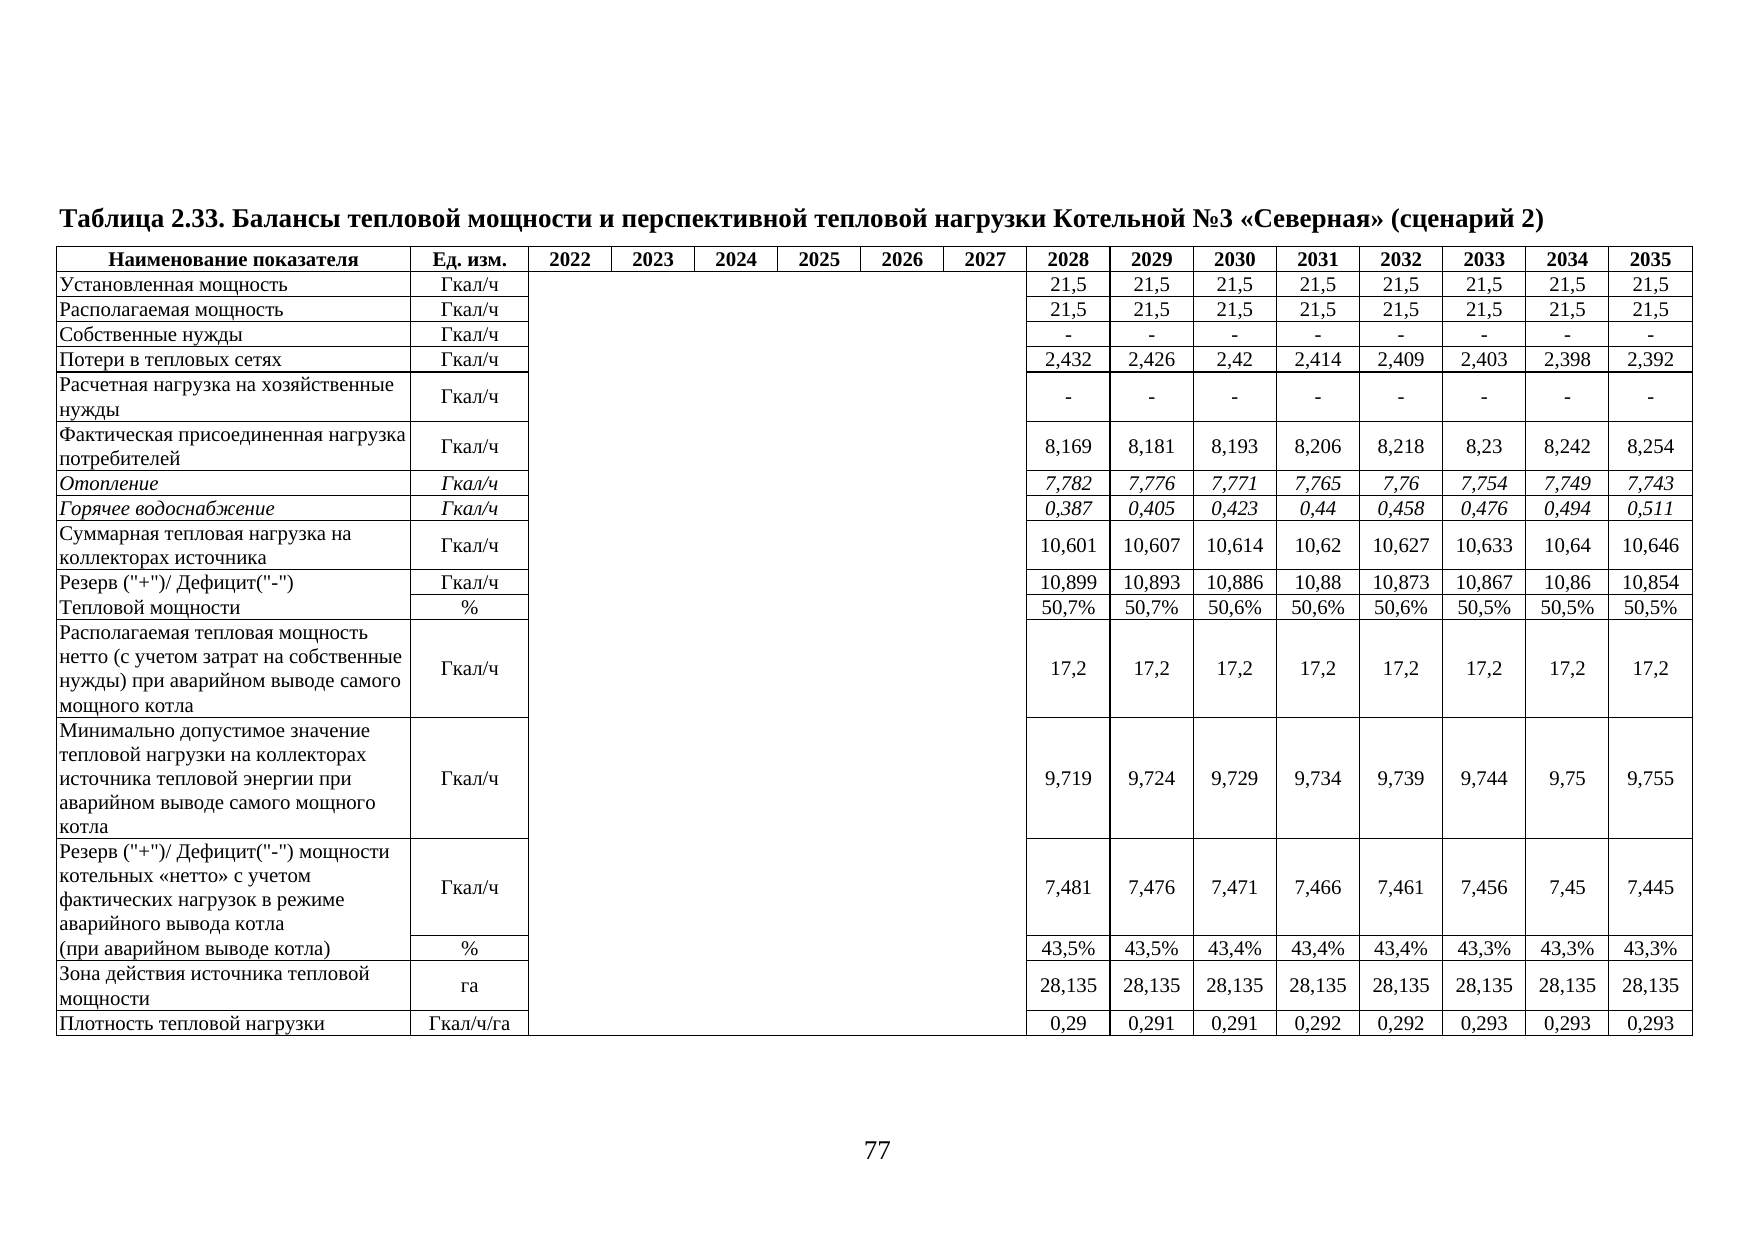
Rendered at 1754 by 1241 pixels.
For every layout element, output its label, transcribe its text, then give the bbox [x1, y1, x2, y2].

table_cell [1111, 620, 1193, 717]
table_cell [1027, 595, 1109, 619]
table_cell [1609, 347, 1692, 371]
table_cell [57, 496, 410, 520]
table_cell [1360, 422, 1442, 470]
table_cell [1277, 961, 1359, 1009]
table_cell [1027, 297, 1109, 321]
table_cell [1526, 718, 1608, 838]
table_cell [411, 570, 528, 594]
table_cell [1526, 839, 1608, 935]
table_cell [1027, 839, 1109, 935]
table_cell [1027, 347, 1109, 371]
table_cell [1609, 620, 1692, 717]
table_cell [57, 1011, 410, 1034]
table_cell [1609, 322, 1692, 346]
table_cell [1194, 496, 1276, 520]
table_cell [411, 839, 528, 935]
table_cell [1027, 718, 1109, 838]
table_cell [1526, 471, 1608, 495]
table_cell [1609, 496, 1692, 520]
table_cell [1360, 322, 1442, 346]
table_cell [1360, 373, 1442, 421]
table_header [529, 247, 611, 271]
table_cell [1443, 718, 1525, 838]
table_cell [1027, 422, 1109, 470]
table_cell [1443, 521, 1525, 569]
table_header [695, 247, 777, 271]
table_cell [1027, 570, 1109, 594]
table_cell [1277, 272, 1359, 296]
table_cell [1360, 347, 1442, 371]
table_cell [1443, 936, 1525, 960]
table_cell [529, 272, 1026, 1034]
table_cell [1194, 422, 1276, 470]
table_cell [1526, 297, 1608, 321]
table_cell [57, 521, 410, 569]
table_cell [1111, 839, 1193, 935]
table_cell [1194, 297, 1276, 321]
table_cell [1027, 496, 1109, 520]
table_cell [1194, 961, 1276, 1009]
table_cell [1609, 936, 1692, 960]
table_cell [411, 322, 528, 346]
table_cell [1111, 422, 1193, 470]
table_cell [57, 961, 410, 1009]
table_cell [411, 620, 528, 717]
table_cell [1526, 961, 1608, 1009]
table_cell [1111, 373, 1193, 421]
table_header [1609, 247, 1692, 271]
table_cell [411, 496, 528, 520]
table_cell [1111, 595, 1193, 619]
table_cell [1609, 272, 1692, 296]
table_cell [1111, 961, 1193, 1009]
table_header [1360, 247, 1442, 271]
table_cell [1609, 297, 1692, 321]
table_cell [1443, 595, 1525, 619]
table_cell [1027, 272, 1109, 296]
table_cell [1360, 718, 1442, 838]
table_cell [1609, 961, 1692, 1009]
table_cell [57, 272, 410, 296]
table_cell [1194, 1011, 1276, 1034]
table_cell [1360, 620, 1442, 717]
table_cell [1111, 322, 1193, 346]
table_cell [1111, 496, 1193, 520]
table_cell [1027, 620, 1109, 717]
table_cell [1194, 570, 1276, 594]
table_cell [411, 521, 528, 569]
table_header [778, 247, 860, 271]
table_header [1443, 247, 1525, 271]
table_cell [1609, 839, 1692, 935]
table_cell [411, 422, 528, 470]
text Балансы тепловой мощности и перспективной тепловой нагрузки Котельной №3 «Северная» (сценарий 2) [59, 202, 1695, 233]
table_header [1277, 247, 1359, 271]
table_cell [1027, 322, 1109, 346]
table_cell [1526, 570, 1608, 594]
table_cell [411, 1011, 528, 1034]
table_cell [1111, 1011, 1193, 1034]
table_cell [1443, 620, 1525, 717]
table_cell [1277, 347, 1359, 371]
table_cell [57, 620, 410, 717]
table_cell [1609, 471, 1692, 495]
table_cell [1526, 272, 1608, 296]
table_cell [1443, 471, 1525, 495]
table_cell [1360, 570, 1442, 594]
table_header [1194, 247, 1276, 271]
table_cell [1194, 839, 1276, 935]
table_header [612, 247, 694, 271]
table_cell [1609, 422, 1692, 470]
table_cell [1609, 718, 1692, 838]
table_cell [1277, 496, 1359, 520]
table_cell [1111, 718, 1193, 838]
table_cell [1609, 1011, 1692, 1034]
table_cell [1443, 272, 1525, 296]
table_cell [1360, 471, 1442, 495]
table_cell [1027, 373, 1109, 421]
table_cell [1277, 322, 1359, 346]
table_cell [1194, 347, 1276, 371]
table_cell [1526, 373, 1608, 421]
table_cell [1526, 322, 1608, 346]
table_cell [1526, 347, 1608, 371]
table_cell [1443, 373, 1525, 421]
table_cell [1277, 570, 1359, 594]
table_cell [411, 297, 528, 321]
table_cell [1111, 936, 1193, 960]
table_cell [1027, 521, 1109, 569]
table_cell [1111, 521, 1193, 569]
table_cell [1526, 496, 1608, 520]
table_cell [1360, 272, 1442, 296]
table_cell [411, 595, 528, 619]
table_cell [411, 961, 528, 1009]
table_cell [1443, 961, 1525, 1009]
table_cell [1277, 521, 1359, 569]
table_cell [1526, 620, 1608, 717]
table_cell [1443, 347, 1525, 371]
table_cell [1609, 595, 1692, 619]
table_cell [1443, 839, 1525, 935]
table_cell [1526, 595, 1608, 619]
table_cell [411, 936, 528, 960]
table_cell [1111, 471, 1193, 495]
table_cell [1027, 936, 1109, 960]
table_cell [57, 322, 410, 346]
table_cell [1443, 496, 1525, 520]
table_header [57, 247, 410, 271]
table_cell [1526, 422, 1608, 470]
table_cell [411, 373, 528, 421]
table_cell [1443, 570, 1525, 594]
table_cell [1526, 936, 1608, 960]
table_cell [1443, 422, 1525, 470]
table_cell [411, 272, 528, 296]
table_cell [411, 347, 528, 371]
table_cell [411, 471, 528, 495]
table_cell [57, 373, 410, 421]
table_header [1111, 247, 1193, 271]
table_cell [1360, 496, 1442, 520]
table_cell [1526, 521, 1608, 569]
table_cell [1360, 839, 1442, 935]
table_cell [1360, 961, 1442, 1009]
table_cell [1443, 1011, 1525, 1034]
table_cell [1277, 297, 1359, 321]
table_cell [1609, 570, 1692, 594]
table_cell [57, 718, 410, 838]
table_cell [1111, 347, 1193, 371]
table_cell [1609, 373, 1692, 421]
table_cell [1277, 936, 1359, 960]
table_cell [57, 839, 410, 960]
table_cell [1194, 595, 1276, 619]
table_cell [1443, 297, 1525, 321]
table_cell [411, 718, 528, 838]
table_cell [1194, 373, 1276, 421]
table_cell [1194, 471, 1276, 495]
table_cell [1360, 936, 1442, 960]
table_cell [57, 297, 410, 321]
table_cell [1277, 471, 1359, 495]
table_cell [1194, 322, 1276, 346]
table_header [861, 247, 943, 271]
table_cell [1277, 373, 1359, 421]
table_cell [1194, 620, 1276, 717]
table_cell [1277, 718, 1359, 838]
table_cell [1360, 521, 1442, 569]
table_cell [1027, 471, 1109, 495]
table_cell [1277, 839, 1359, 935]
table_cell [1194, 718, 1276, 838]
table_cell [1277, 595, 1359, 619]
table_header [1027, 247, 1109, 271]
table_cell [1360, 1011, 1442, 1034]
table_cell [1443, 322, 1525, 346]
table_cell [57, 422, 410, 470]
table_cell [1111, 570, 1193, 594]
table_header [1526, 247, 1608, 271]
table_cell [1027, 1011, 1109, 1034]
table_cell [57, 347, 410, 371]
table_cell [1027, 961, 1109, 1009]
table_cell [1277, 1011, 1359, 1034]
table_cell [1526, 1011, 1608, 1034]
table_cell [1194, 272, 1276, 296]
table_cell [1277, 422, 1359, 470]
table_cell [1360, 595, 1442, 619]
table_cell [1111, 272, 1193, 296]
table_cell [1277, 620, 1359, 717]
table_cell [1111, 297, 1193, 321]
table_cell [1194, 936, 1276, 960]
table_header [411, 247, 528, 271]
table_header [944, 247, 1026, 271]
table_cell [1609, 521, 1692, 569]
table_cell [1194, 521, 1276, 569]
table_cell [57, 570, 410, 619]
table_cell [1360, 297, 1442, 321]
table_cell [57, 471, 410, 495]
